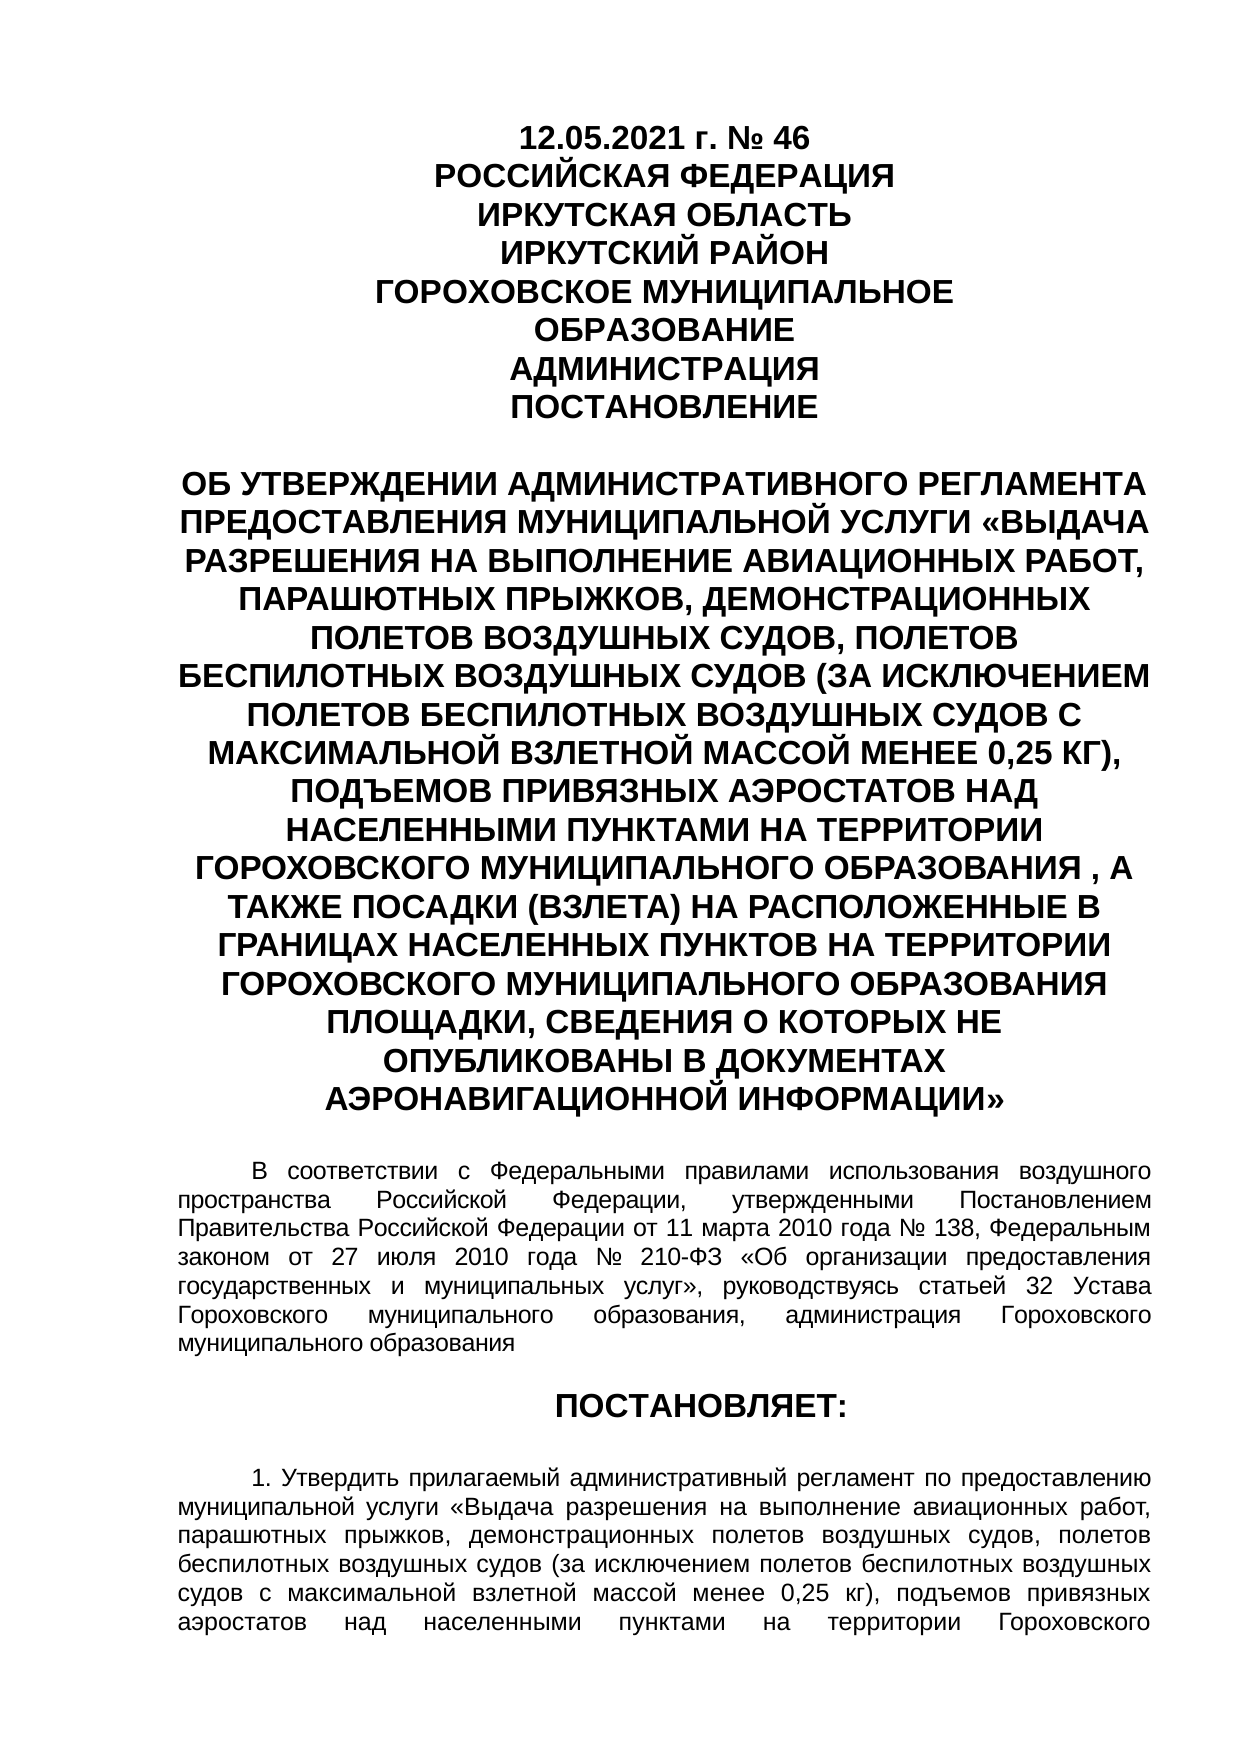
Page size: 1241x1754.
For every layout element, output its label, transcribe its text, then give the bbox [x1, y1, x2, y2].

text ПОСТАНОВЛЯЕТ: [177, 1386, 1152, 1424]
text ОБ УТВЕРЖДЕНИИ АДМИНИСТРАТИВНОГО РЕГЛАМЕНТА ПРЕДОСТАВЛЕНИЯ МУНИЦИПАЛЬНОЙ УСЛУГИ «ВЫДАЧА РАЗРЕШЕНИЯ НА ВЫПОЛНЕНИЕ АВИАЦИОННЫХ РАБОТ, ПАРАШЮТНЫХ ПРЫЖКОВ, ДЕМОНСТРАЦИОННЫХ ПОЛЕТОВ ВОЗДУШНЫХ СУДОВ, ПОЛЕТОВ БЕСПИЛОТНЫХ ВОЗДУШНЫХ СУДОВ (ЗА ИСКЛЮЧЕНИЕМ ПОЛЕТОВ БЕСПИЛОТНЫХ ВОЗДУШНЫХ СУДОВ С МАКСИМАЛЬНОЙ ВЗЛЕТНОЙ МАССОЙ МЕНЕЕ 0,25 КГ), ПОДЪЕМОВ ПРИВЯЗНЫХ АЭРОСТАТОВ НАД НАСЕЛЕННЫМИ ПУНКТАМИ НА ТЕРРИТОРИИ ГОРОХОВСКОГО МУНИЦИПАЛЬНОГО ОБРАЗОВАНИЯ , А ТАКЖЕ ПОСАДКИ (ВЗЛЕТА) НА РАСПОЛОЖЕННЫЕ В ГРАНИЦАХ НАСЕЛЕННЫХ ПУНКТОВ НА ТЕРРИТОРИИ ГОРОХОВСКОГО МУНИЦИПАЛЬНОГО ОБРАЗОВАНИЯ ПЛОЩАДКИ, СВЕДЕНИЯ О КОТОРЫХ НЕ ОПУБЛИКОВАНЫ В ДОКУМЕНТАХ АЭРОНАВИГАЦИОННОЙ ИНФОРМАЦИИ» [177, 464, 1152, 1117]
text АДМИНИСТРАЦИЯ [177, 349, 1152, 387]
text ПОСТАНОВЛЕНИЕ [177, 387, 1152, 426]
text ИРКУТСКИЙ РАЙОН [177, 233, 1152, 272]
text РОССИЙСКАЯ ФЕДЕРАЦИЯ [177, 157, 1152, 195]
text ОБРАЗОВАНИЕ [177, 310, 1152, 349]
text ИРКУТСКАЯ ОБЛАСТЬ [177, 195, 1152, 233]
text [177, 1463, 1152, 1635]
text В соответствии с Федеральными правилами использования воздушного пространства Российской Федерации, утвержденными Постановлением Правительства Российской Федерации от 11 марта 2010 года № 138, Федеральным законом от 27 июля 2010 года № 210-ФЗ «Об организации предоставления государственных и муниципальных услуг», руководствуясь статьей 32 Устава Гороховского муниципального образования, администрация Гороховского муниципального образования [177, 1156, 1152, 1357]
text 12.05.2021 г. № 46 [177, 118, 1152, 157]
text ГОРОХОВСКОЕ МУНИЦИПАЛЬНОЕ [177, 272, 1152, 310]
